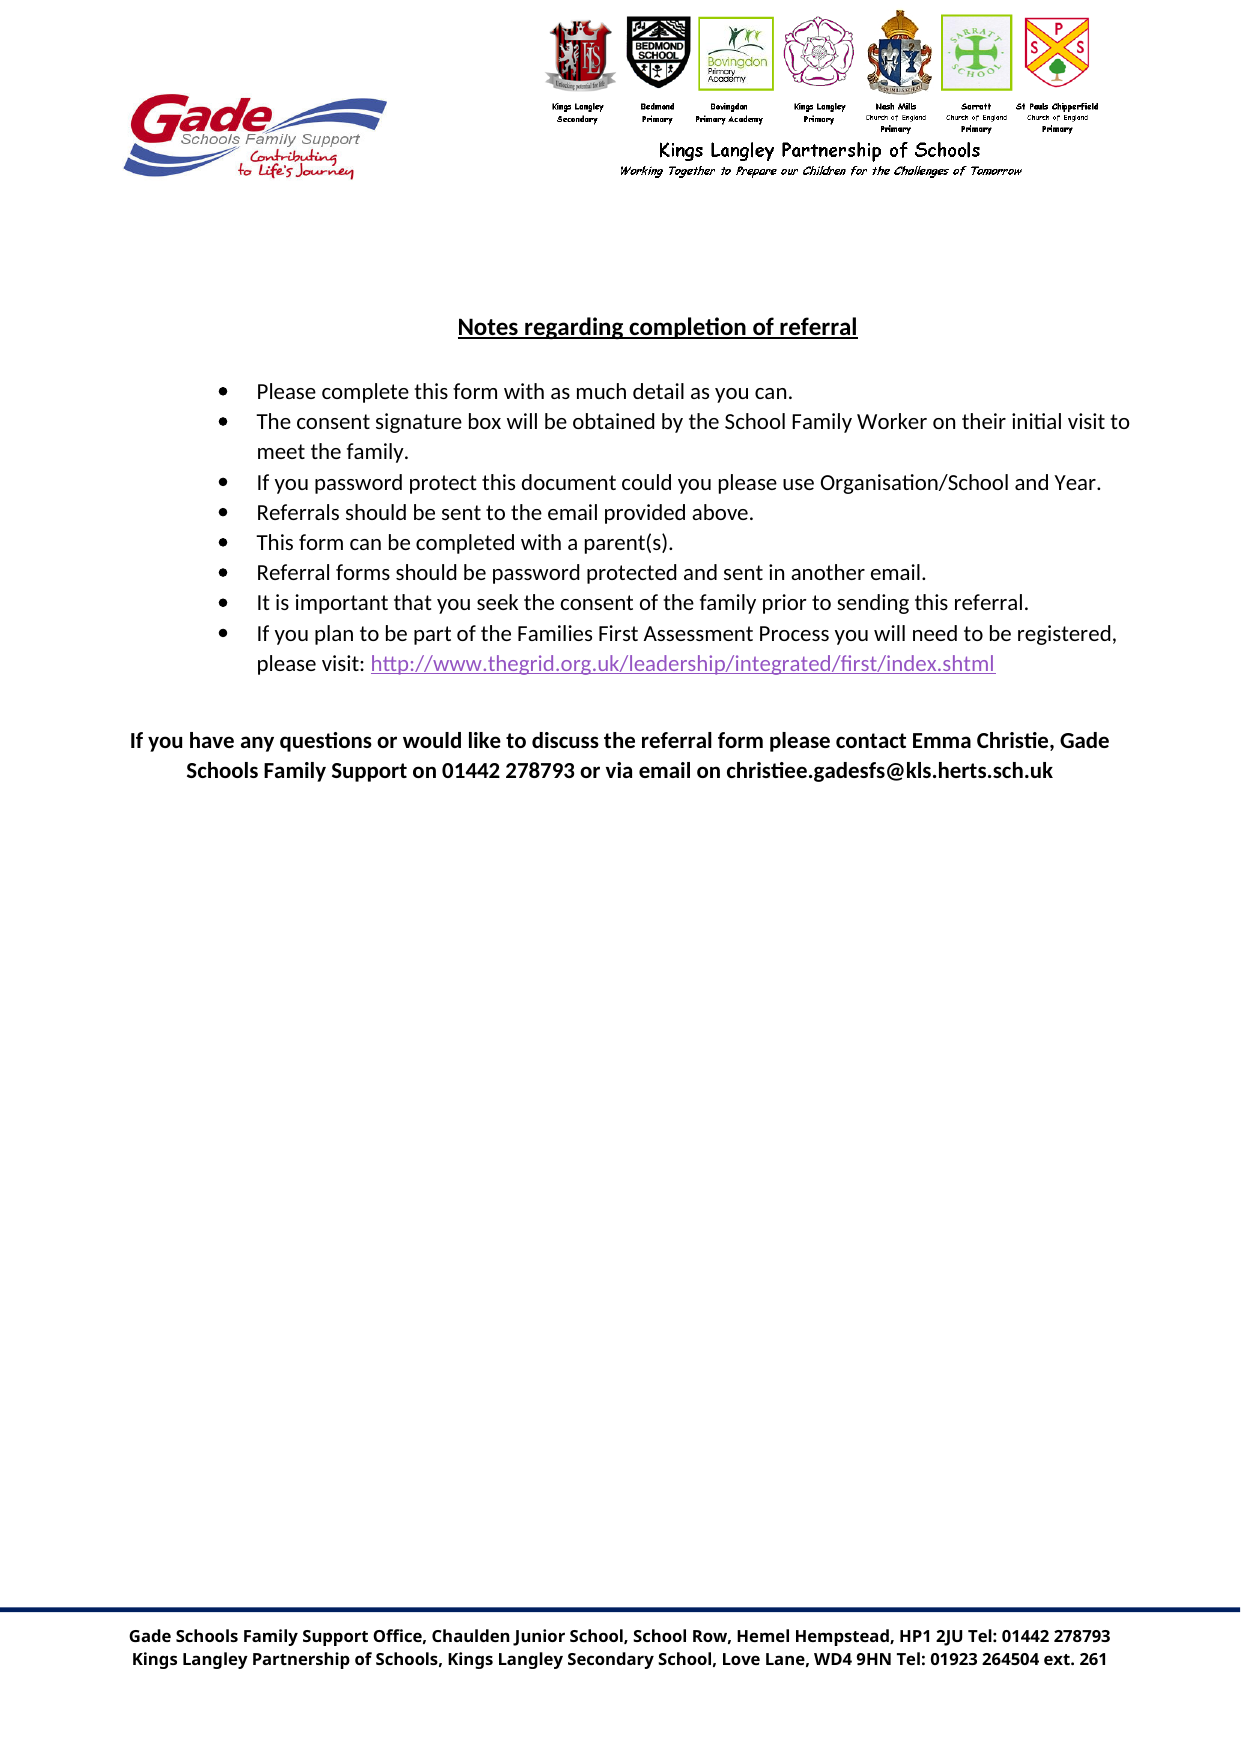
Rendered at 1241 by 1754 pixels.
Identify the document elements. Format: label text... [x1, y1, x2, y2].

text If you have any questions or would like to discuss the referral form please contact Emma Christie, Gade Schools Family Support on 01442 278793 or via email on christiee.gadesfs@kls.herts.sch.uk [106, 726, 1134, 784]
list If you password protect this document could you please use Organisation/School and Year. [219, 468, 1134, 496]
list Referrals should be sent to the email provided above. [219, 498, 1134, 526]
picture [116, 88, 393, 184]
list It is important that you seek the consent of the family prior to sending this referral. [219, 588, 1134, 616]
list Referral forms should be password protected and sent in another email. [219, 558, 1134, 586]
list Please complete this form with as much detail as you can. [219, 377, 1134, 405]
list The consent signature box will be obtained by the School Family Worker on their initial visit to meet the family. [219, 407, 1134, 465]
list If you plan to be part of the Families First Assessment Process you will need to be registered, please visit: http://www.thegrid.org.uk/leadership/integrated/first/index.shtml [219, 619, 1134, 677]
list This form can be completed with a parent(s). [219, 528, 1134, 556]
list Notes regarding completion of referral [181, 311, 1134, 342]
picture [532, 7, 1108, 197]
